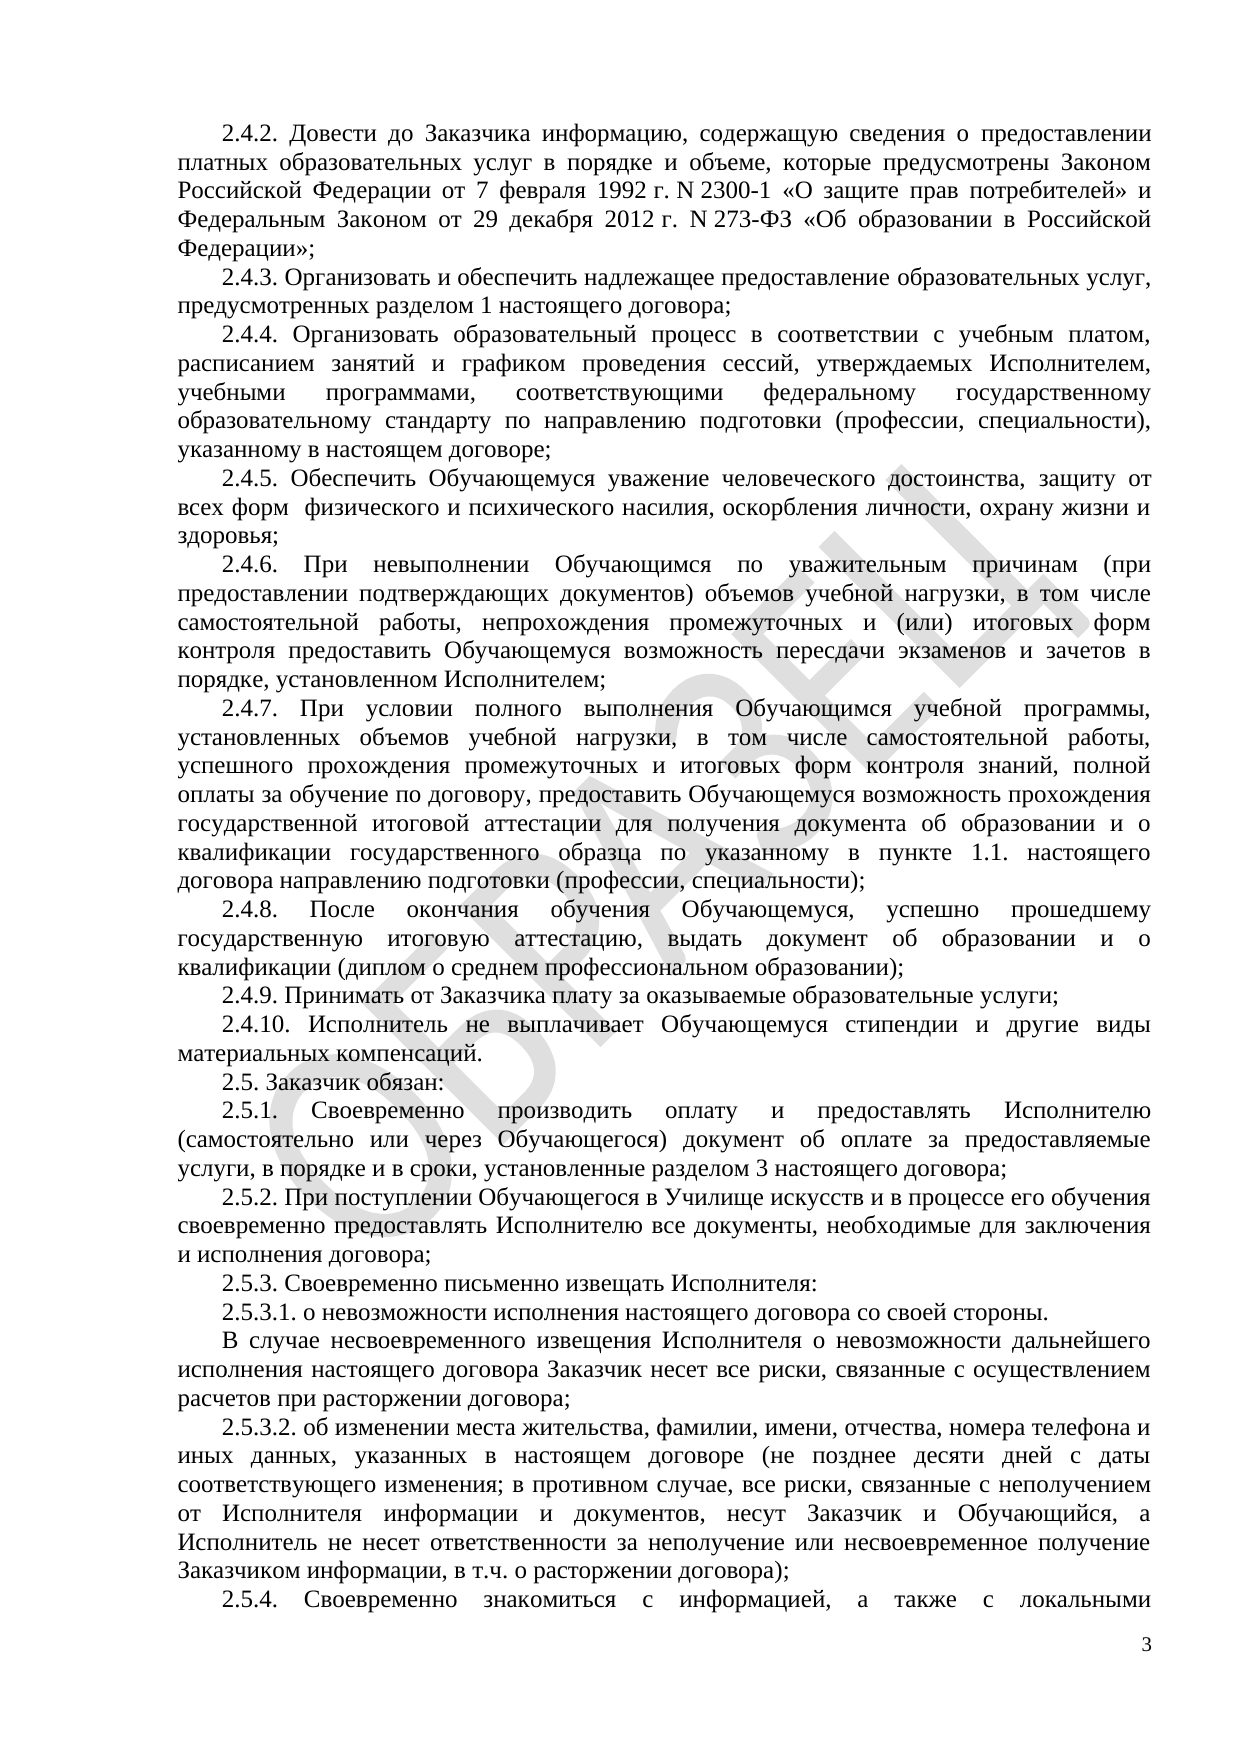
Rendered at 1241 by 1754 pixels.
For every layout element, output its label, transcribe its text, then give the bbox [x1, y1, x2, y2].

text 2.4.3. Организовать и обеспечить надлежащее предоставление образовательных услуг, предусмотренных разделом 1 настоящего договора; [177, 262, 1152, 319]
text 2.5.2. При поступлении Обучающегося в Училище искусств и в процессе его обучения своевременно предоставлять Исполнителю все документы, необходимые для заключения и исполнения договора; [177, 1182, 1152, 1268]
text 2.4.7. При условии полного выполнения Обучающимся учебной программы, установленных объемов учебной нагрузки, в том числе самостоятельной работы, успешного прохождения промежуточных и итоговых форм контроля знаний, полной оплаты за обучение по договору, предоставить Обучающемуся возможность прохождения государственной итоговой аттестации для получения документа об образовании и о квалификации государственного образца по указанному в пункте 1.1. настоящего договора направлению подготовки (профессии, специальности); [177, 693, 1152, 894]
text 2.4.6. При невыполнении Обучающимся по уважительным причинам (при предоставлении подтверждающих документов) объемов учебной нагрузки, в том числе самостоятельной работы, непрохождения промежуточных и (или) итоговых форм контроля предоставить Обучающемуся возможность пересдачи экзаменов и зачетов в порядке, установленном Исполнителем; [177, 549, 1152, 693]
text 2.5.3.2. об изменении места жительства, фамилии, имени, отчества, номера телефона и иных данных, указанных в настоящем договоре (не позднее десяти дней с даты соответствующего изменения; в противном случае, все риски, связанные с неполучением от Исполнителя информации и документов, несут Заказчик и Обучающийся, а Исполнитель не несет ответственности за неполучение или несвоевременное получение Заказчиком информации, в т.ч. о расторжении договора); [177, 1412, 1152, 1584]
text 2.4.4. Организовать образовательный процесс в соответствии с учебным платом, расписанием занятий и графиком проведения сессий, утверждаемых Исполнителем, учебными программами, соответствующими федеральному государственному образовательному стандарту по направлению подготовки (профессии, специальности), указанному в настоящем договоре; [177, 319, 1152, 463]
text 2.4.8. После окончания обучения Обучающемуся, успешно прошедшему государственную итоговую аттестацию, выдать документ об образовании и о квалификации (диплом о среднем профессиональном образовании); [177, 894, 1152, 981]
text 2.5. Заказчик обязан: [177, 1067, 1152, 1096]
text 2.4.10. Исполнитель не выплачивает Обучающемуся стипендии и другие виды материальных компенсаций. [177, 1009, 1152, 1067]
text 2.4.2. Довести до Заказчика информацию, содержащую сведения о предоставлении платных образовательных услуг в порядке и объеме, которые предусмотрены Законом Российской Федерации от 7 февраля 1992 г. N 2300-1 «О защите прав потребителей» и Федеральным Законом от 29 декабря 2012 г. N 273-ФЗ «Об образовании в Российской Федерации»; [177, 118, 1152, 262]
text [177, 1584, 1152, 1613]
text 2.4.5. Обеспечить Обучающемуся уважение человеческого достоинства, защиту от всех форм физического и психического насилия, оскорбления личности, охрану жизни и здоровья; [177, 463, 1152, 549]
text 2.4.9. Принимать от Заказчика плату за оказываемые образовательные услуги; [177, 981, 1152, 1009]
text В случае несвоевременного извещения Исполнителя о невозможности дальнейшего исполнения настоящего договора Заказчик несет все риски, связанные с осуществлением расчетов при расторжении договора; [177, 1326, 1152, 1412]
text 2.5.3. Своевременно письменно извещать Исполнителя: [177, 1268, 1152, 1297]
text 2.5.3.1. о невозможности исполнения настоящего договора со своей стороны. [177, 1297, 1152, 1326]
text 2.5.1. Своевременно производить оплату и предоставлять Исполнителю (самостоятельно или через Обучающегося) документ об оплате за предоставляемые услуги, в порядке и в сроки, установленные разделом 3 настоящего договора; [177, 1096, 1152, 1182]
